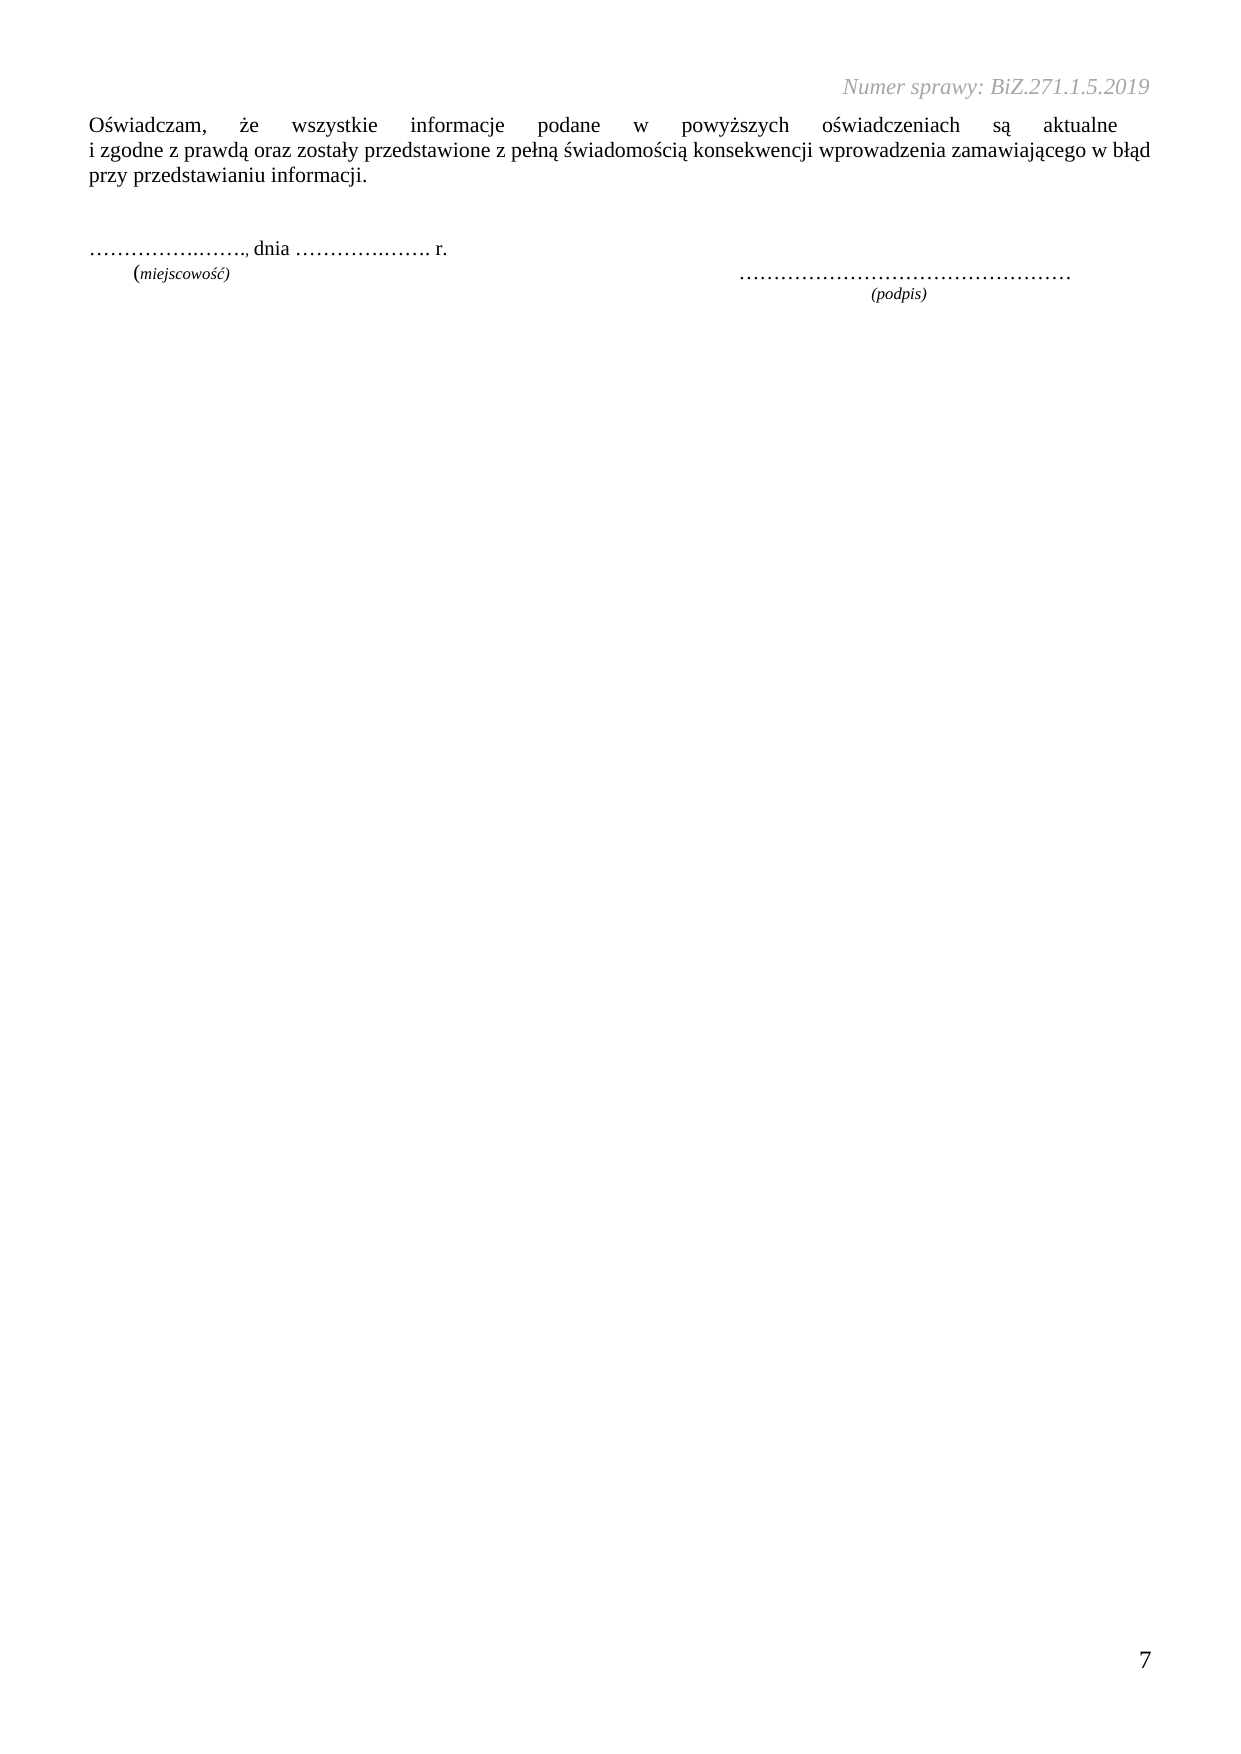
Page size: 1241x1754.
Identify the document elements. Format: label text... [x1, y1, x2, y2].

text (podpis) [89, 284, 1152, 303]
text Oświadczam, że wszystkie informacje podane w powyższych oświadczeniach są aktualne i zgodne z prawdą oraz zostały przedstawione z pełną świadomością konsekwencji wprowadzenia zamawiającego w błąd przy przedstawianiu informacji. [89, 112, 1152, 188]
text (miejscowość) ………………………………………… [89, 260, 1152, 284]
text …………….……., dnia ………….……. r. [89, 236, 1152, 260]
